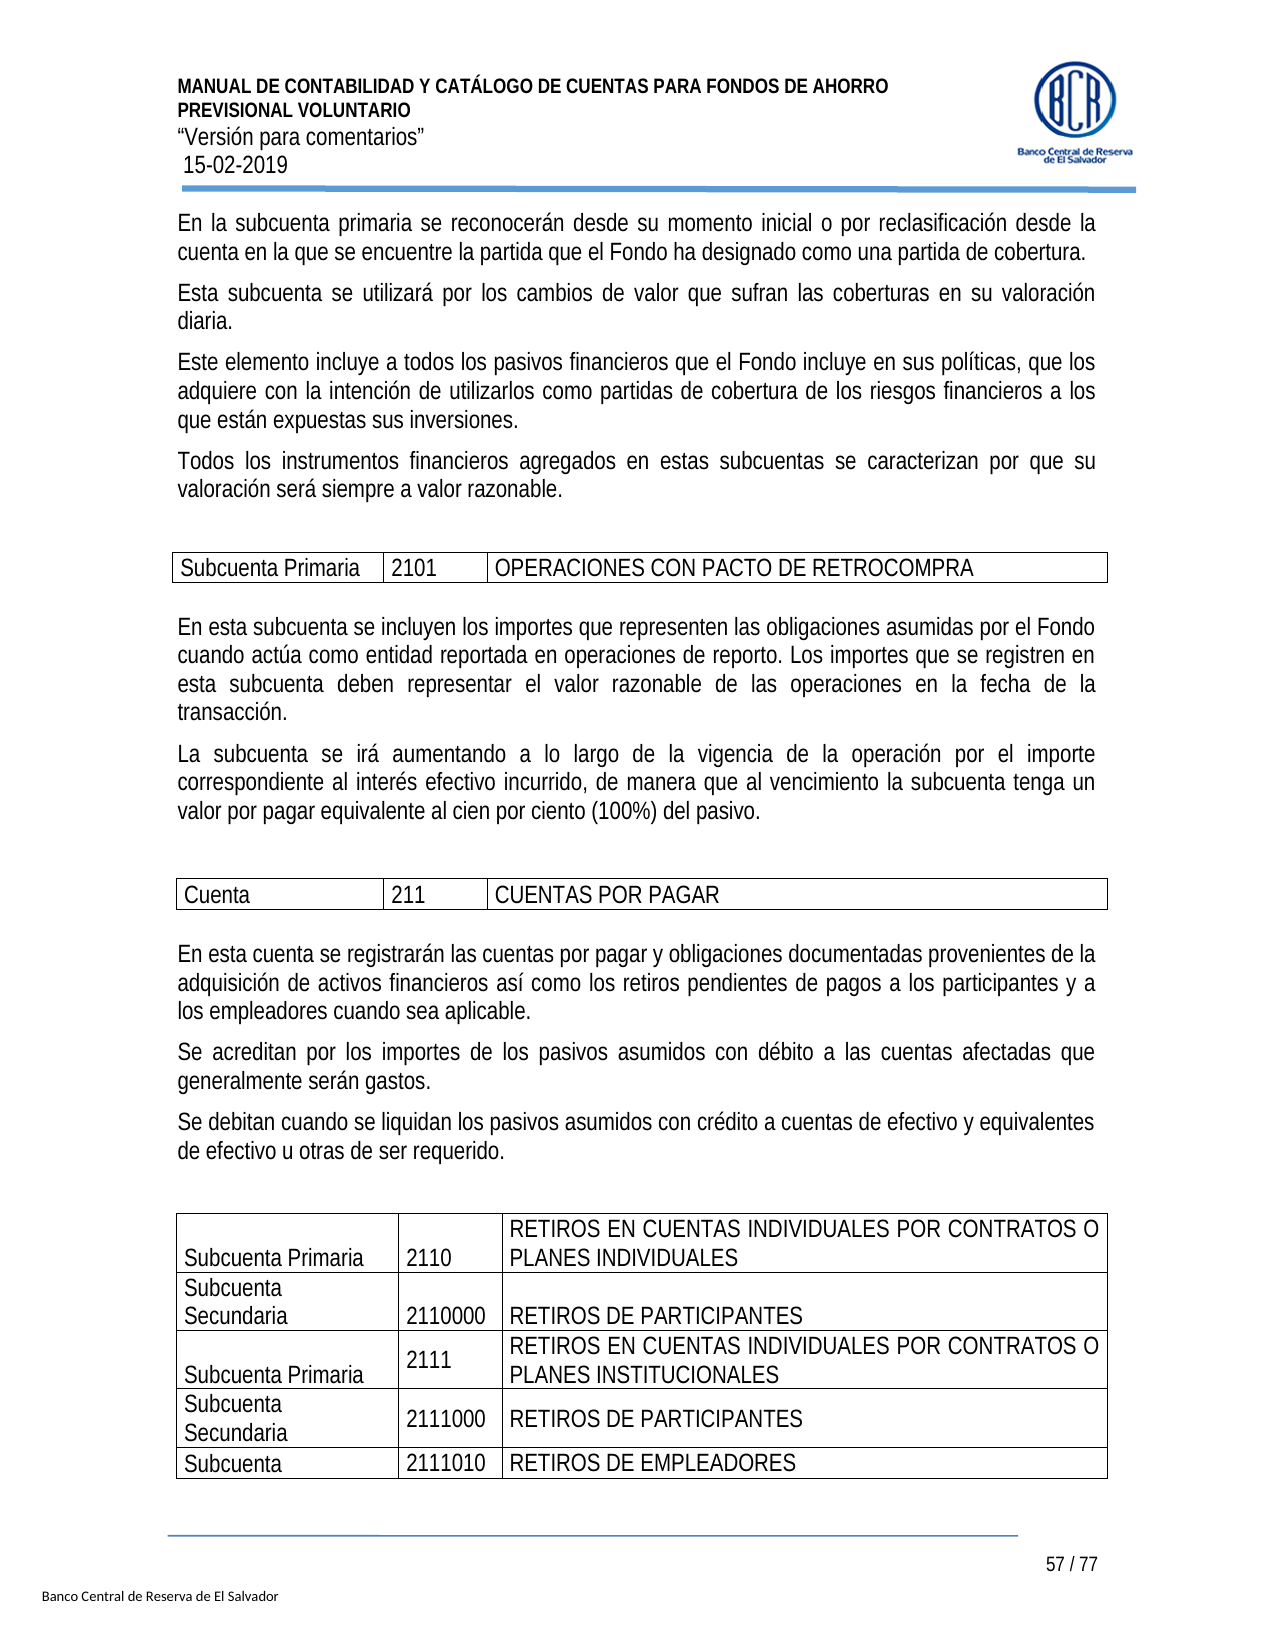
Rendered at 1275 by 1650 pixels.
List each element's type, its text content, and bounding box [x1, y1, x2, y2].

text En esta cuenta se registrarán las cuentas por pagar y obligaciones documentadas provenientes de la adquisición de activos financieros así como los retiros pendientes de pagos a los participantes y a los empleadores cuando sea aplicable. [177, 939, 1098, 1025]
text En la subcuenta primaria se reconocerán desde su momento inicial o por reclasificación desde la cuenta en la que se encuentre la partida que el Fondo ha designado como una partida de cobertura. [177, 208, 1098, 265]
table_cell RETIROS DE PARTICIPANTES [503, 1389, 1107, 1447]
text Este elemento incluye a todos los pasivos financieros que el Fondo incluye en sus políticas, que los adquiere con la intención de utilizarlos como partidas de cobertura de los riesgos financieros a los que están expuestas sus inversiones. [177, 347, 1098, 433]
table_cell 2111010 [399, 1448, 502, 1478]
table_header CUENTAS POR PAGAR [488, 879, 1107, 909]
table_cell 2111000 [399, 1389, 502, 1447]
picture [1008, 51, 1145, 179]
text Se debitan cuando se liquidan los pasivos asumidos con crédito a cuentas de efectivo y equivalentes de efectivo u otras de ser requerido. [177, 1107, 1098, 1164]
table_cell Subcuenta Secundaria [177, 1448, 398, 1478]
table_header Subcuenta Primaria [173, 553, 383, 582]
table_cell Subcuenta Secundaria [177, 1273, 398, 1330]
table_header Cuenta [177, 879, 383, 909]
table_cell 2110000 [399, 1273, 502, 1330]
text Esta subcuenta se utilizará por los cambios de valor que sufran las coberturas en su valoración diaria. [177, 278, 1098, 335]
table_header 211 [384, 879, 487, 909]
table_cell 2111 [399, 1331, 502, 1388]
table_header RETIROS EN CUENTAS INDIVIDUALES POR CONTRATOS O PLANES INDIVIDUALES [503, 1214, 1107, 1272]
text La subcuenta se irá aumentando a lo largo de la vigencia de la operación por el importe correspondiente al interés efectivo incurrido, de manera que al vencimiento la subcuenta tenga un valor por pagar equivalente al cien por ciento (100%) del pasivo. [177, 738, 1098, 824]
table_cell Subcuenta Secundaria [177, 1389, 398, 1447]
table_header Subcuenta Primaria [177, 1214, 398, 1272]
table_cell RETIROS DE EMPLEADORES [503, 1448, 1107, 1478]
text Todos los instrumentos financieros agregados en estas subcuentas se caracterizan por que su valoración será siempre a valor razonable. [177, 446, 1098, 503]
text En esta subcuenta se incluyen los importes que representen las obligaciones asumidas por el Fondo cuando actúa como entidad reportada en operaciones de reporto. Los importes que se registren en esta subcuenta deben representar el valor razonable de las operaciones en la fecha de la transacción. [177, 611, 1098, 726]
table_cell RETIROS DE PARTICIPANTES [503, 1273, 1107, 1330]
text Se acreditan por los importes de los pasivos asumidos con débito a las cuentas afectadas que generalmente serán gastos. [177, 1037, 1098, 1094]
table_header OPERACIONES CON PACTO DE RETROCOMPRA [488, 553, 1107, 582]
table_cell RETIROS EN CUENTAS INDIVIDUALES POR CONTRATOS O PLANES INSTITUCIONALES [503, 1331, 1107, 1388]
table_header 2110 [399, 1214, 502, 1272]
table_header 2101 [384, 553, 487, 582]
table_cell Subcuenta Primaria [177, 1331, 398, 1388]
